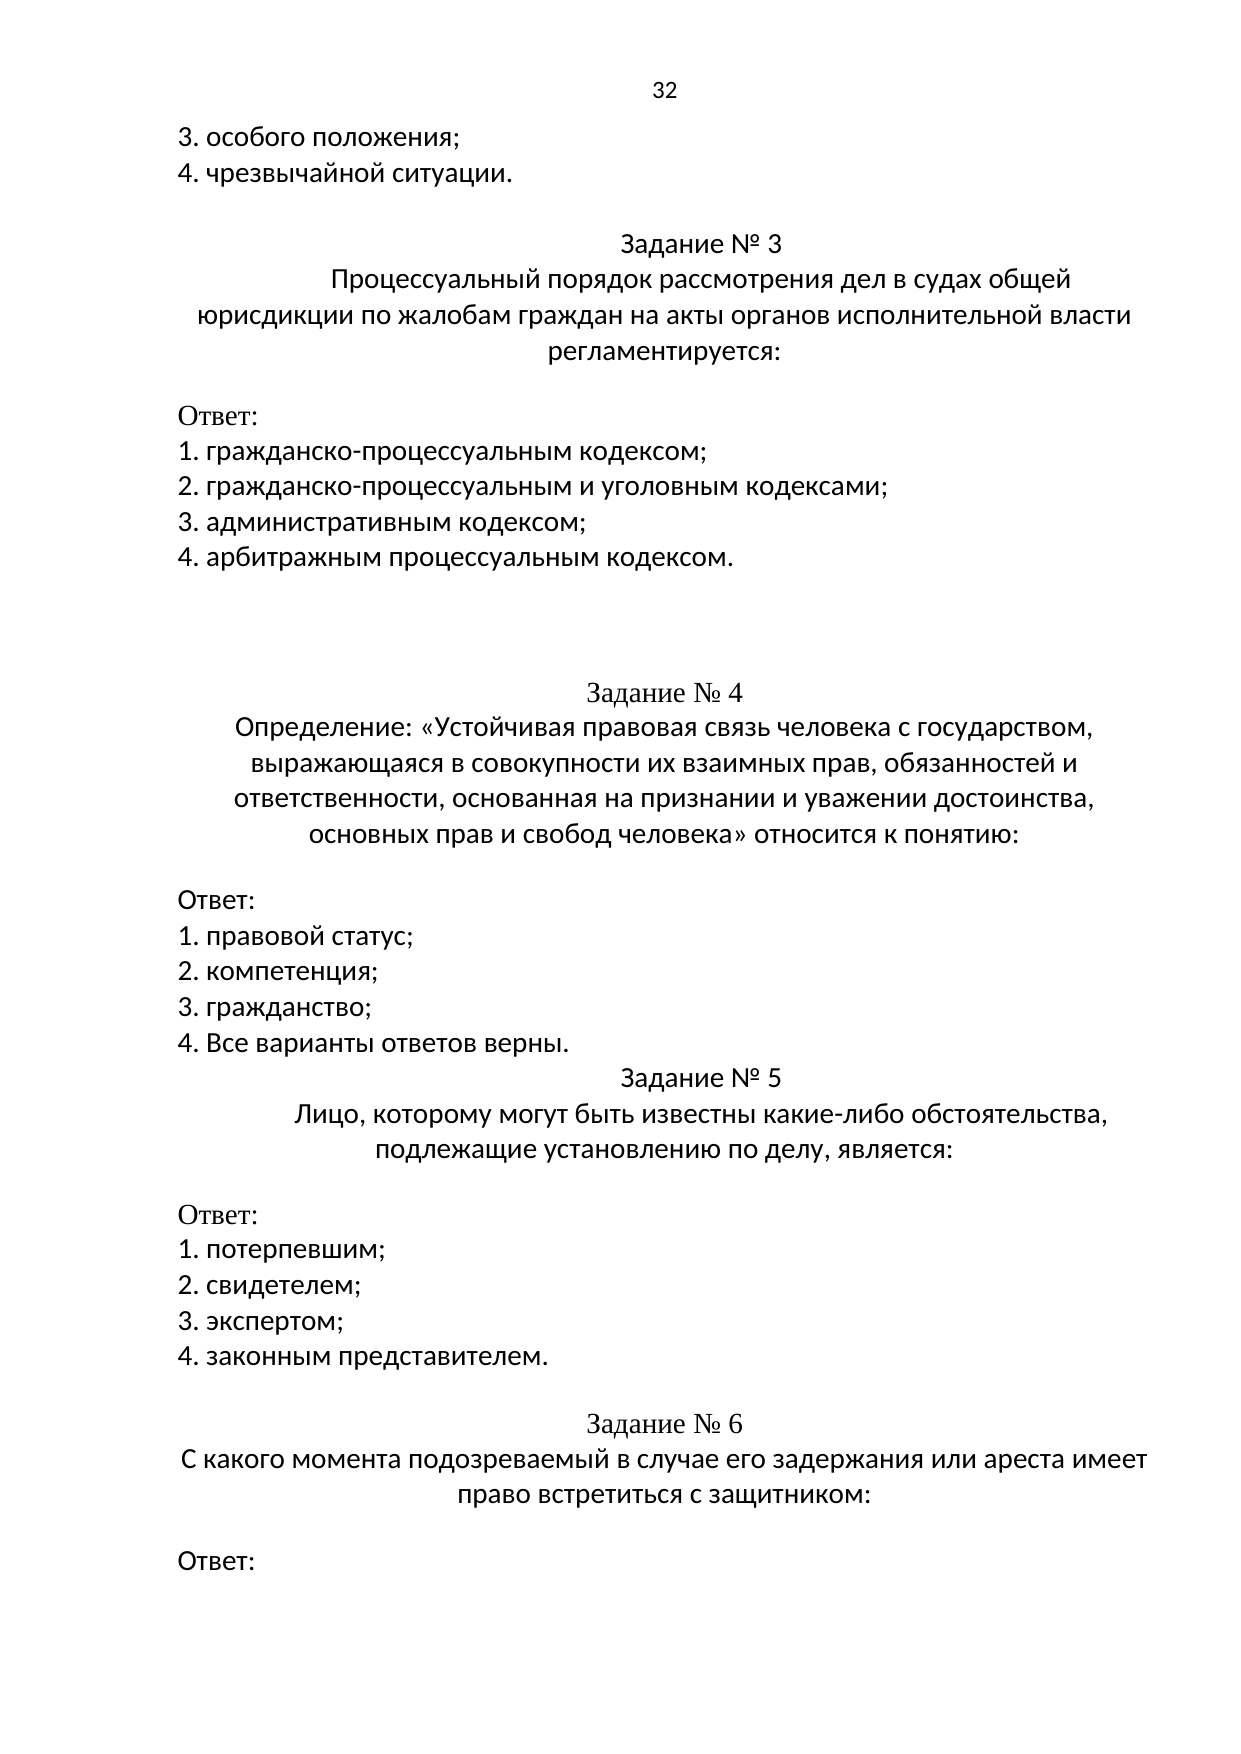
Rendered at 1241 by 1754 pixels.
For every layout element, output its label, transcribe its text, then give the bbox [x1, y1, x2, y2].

text С какого момента подозреваемый в случае его задержания или ареста имеет право встретиться с защитником: [177, 1440, 1152, 1542]
text Задание № 3 [177, 225, 1152, 261]
text Задание № 6 [177, 1406, 1152, 1440]
text 1. правовой статус; 2. компетенция; 3. гражданство; 4. Все варианты ответов верны. [177, 917, 1152, 1059]
text Определение: «Устойчивая правовая связь человека с государством, выражающаяся в совокупности их взаимных прав, обязанностей и ответственности, основанная на признании и уважении достоинства, основных прав и свобод человека» относится к понятию: [177, 708, 1152, 881]
text Лицо, которому могут быть известны какие-либо обстоятельства, подлежащие установлению по делу, является: [177, 1095, 1152, 1197]
text Ответ: [177, 881, 1152, 917]
text Задание № 4 [177, 675, 1152, 708]
text Процессуальный порядок рассмотрения дел в судах общей юрисдикции по жалобам граждан на акты органов исполнительной власти регламентируется: [177, 261, 1152, 398]
text Ответ: [177, 1197, 1152, 1230]
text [177, 118, 1152, 189]
text 1. гражданско-процессуальным кодексом; 2. гражданско-процессуальным и уголовным кодексами; 3. административным кодексом; 4. арбитражным процессуальным кодексом. [177, 432, 1152, 574]
text Задание № 5 [177, 1059, 1152, 1095]
text Ответ: [177, 1542, 1152, 1577]
text Ответ: [177, 398, 1152, 432]
text 1. потерпевшим; 2. свидетелем; 3. экспертом; 4. законным представителем. [177, 1230, 1152, 1373]
